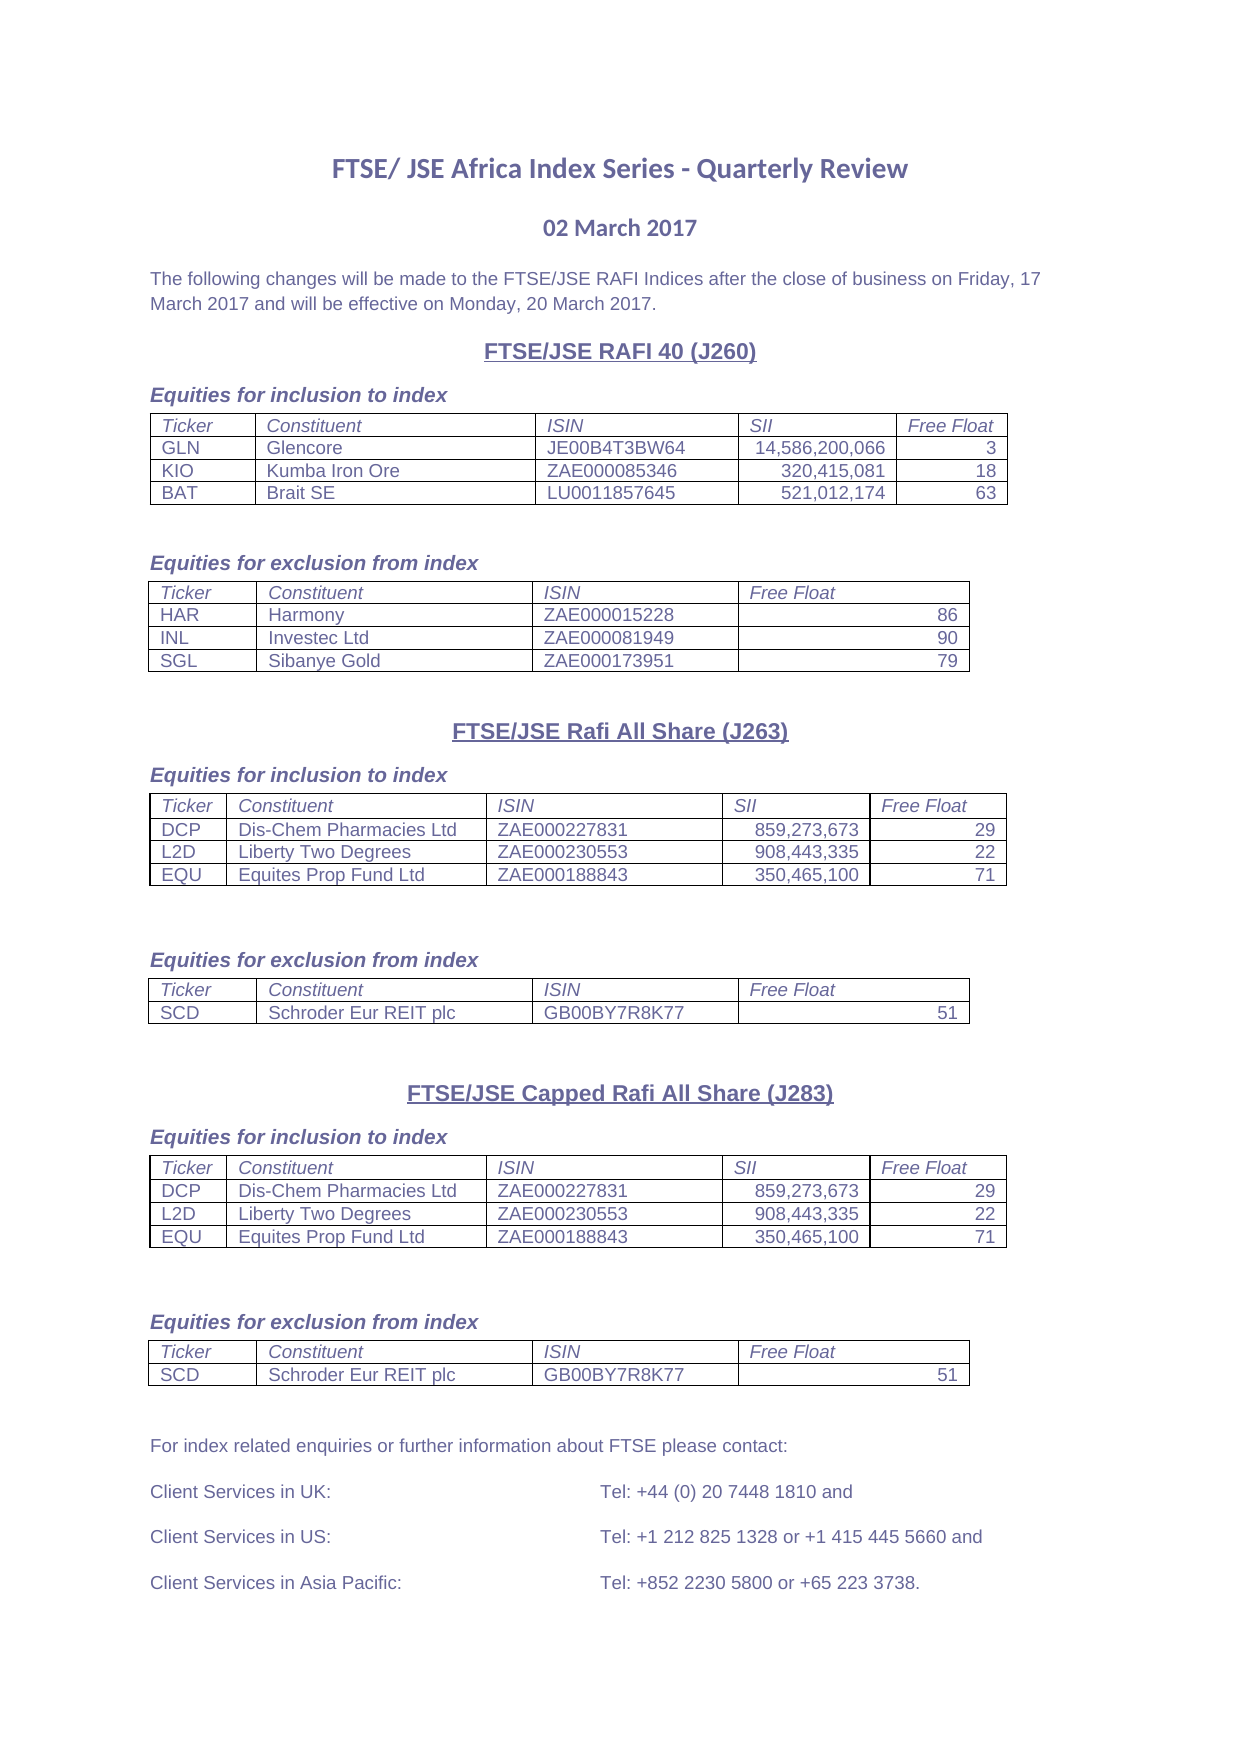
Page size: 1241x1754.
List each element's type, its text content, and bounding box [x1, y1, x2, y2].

table_cell Sibanye Gold [257, 650, 532, 671]
table_header Free Float [897, 414, 1007, 436]
subtitle Equities for inclusion to index [150, 1124, 1090, 1148]
table_cell L2D [151, 841, 226, 863]
text The following changes will be made to the FTSE/JSE RAFI Indices after the close of business on Friday, 17 March 2017 and will be effective on Monday, 20 March 2017. [150, 268, 1090, 314]
table_cell 3 [897, 437, 1007, 458]
table_cell EQU [151, 864, 226, 885]
table_header SII [739, 414, 896, 436]
table_cell 29 [871, 1180, 1006, 1202]
table_cell DCP [151, 1180, 226, 1202]
table_cell Schroder Eur REIT plc [257, 1364, 532, 1385]
table_header Constituent [257, 582, 532, 603]
table_header ISIN [487, 1156, 722, 1179]
table_cell Brait SE [256, 482, 535, 504]
table_header Ticker [149, 1341, 256, 1362]
table_cell 86 [739, 604, 969, 626]
table_header Free Float [739, 979, 969, 1001]
text 02 March 2017 [150, 212, 1090, 242]
table_cell 71 [871, 1226, 1006, 1247]
table_header ISIN [533, 979, 738, 1001]
table_cell ZAE000230553 [487, 1203, 722, 1224]
table_cell ZAE000085346 [536, 460, 738, 481]
subtitle Equities for exclusion from index [150, 948, 1090, 972]
table_cell KIO [151, 460, 255, 481]
table_header ISIN [487, 794, 722, 817]
table_cell 90 [739, 627, 969, 648]
table_cell ZAE000230553 [487, 841, 722, 863]
table_cell DCP [151, 819, 226, 840]
table_cell LU0011857645 [536, 482, 738, 504]
table_cell 14,586,200,066 [739, 437, 896, 458]
table_cell EQU [151, 1226, 226, 1247]
table_cell 350,465,100 [723, 864, 869, 885]
table_cell 29 [871, 819, 1006, 840]
table_cell Dis-Chem Pharmacies Ltd [227, 819, 486, 840]
table_header Free Float [871, 1156, 1006, 1179]
table_header Free Float [739, 582, 969, 603]
table_cell SGL [149, 650, 256, 671]
table_cell SCD [149, 1364, 256, 1385]
table_header Ticker [149, 979, 256, 1001]
table_cell Kumba Iron Ore [256, 460, 535, 481]
table_cell Investec Ltd [257, 627, 532, 648]
subtitle Equities for exclusion from index [150, 1309, 1090, 1333]
table_header SII [723, 794, 869, 817]
table_cell ZAE000188843 [487, 864, 722, 885]
table_cell 71 [871, 864, 1006, 885]
table_cell L2D [151, 1203, 226, 1224]
table_header ISIN [536, 414, 738, 436]
table_cell ZAE000227831 [487, 819, 722, 840]
table_cell GB00BY7R8K77 [533, 1002, 738, 1023]
table_cell GLN [151, 437, 255, 458]
table_cell Schroder Eur REIT plc [257, 1002, 532, 1023]
table_header Constituent [227, 794, 486, 817]
table_cell ZAE000227831 [487, 1180, 722, 1202]
table_cell HAR [149, 604, 256, 626]
table_header Constituent [256, 414, 535, 436]
table_cell Glencore [256, 437, 535, 458]
table_cell 320,415,081 [739, 460, 896, 481]
table_cell ZAE000188843 [487, 1226, 722, 1247]
subtitle Equities for inclusion to index [150, 763, 1090, 787]
subtitle FTSE/JSE Capped Rafi All Share (J283) [150, 1079, 1090, 1106]
table_cell Harmony [257, 604, 532, 626]
table_cell Equites Prop Fund Ltd [227, 864, 486, 885]
table_cell BAT [151, 482, 255, 504]
table_cell 859,273,673 [723, 819, 869, 840]
table_cell 22 [871, 1203, 1006, 1224]
table_header Ticker [151, 1156, 226, 1179]
table_cell Equites Prop Fund Ltd [227, 1226, 486, 1247]
subtitle FTSE/JSE RAFI 40 (J260) [150, 338, 1090, 364]
table_cell 51 [739, 1002, 969, 1023]
table_header Ticker [149, 582, 256, 603]
table_header Constituent [227, 1156, 486, 1179]
table_cell ZAE000015228 [533, 604, 738, 626]
table_header SII [723, 1156, 869, 1179]
table_header Ticker [151, 794, 226, 817]
text Client Services in US: Tel: +1 212 825 1328 or +1 415 445 5660 and [150, 1526, 1090, 1548]
table_cell JE00B4T3BW64 [536, 437, 738, 458]
text For index related enquiries or further information about FTSE please contact: [150, 1435, 1090, 1457]
table_cell Liberty Two Degrees [227, 1203, 486, 1224]
table_header Constituent [257, 1341, 532, 1362]
subtitle Equities for exclusion from index [150, 550, 1090, 574]
table_cell SCD [149, 1002, 256, 1023]
table_cell Dis-Chem Pharmacies Ltd [227, 1180, 486, 1202]
table_cell 63 [897, 482, 1007, 504]
subtitle Equities for inclusion to index [150, 383, 1090, 407]
table_cell 908,443,335 [723, 1203, 869, 1224]
table_cell INL [149, 627, 256, 648]
table_cell ZAE000173951 [533, 650, 738, 671]
table_cell Liberty Two Degrees [227, 841, 486, 863]
table_header Ticker [151, 414, 255, 436]
table_cell 79 [739, 650, 969, 671]
table_cell 859,273,673 [723, 1180, 869, 1202]
table_header Free Float [871, 794, 1006, 817]
text Client Services in UK: Tel: +44 (0) 20 7448 1810 and [150, 1481, 1090, 1502]
table_cell 350,465,100 [723, 1226, 869, 1247]
table_cell 22 [871, 841, 1006, 863]
subtitle FTSE/JSE Rafi All Share (J263) [150, 718, 1090, 744]
table_header Constituent [257, 979, 532, 1001]
table_header ISIN [533, 582, 738, 603]
table_cell 521,012,174 [739, 482, 896, 504]
table_header Free Float [739, 1341, 969, 1362]
table_header ISIN [533, 1341, 738, 1362]
table_cell 908,443,335 [723, 841, 869, 863]
table_cell 51 [739, 1364, 969, 1385]
table_cell 18 [897, 460, 1007, 481]
text FTSE/ JSE Africa Index Series - Quarterly Review [150, 150, 1090, 186]
text Client Services in Asia Pacific: Tel: +852 2230 5800 or +65 223 3738. [150, 1572, 1090, 1593]
table_cell ZAE000081949 [533, 627, 738, 648]
table_cell GB00BY7R8K77 [533, 1364, 738, 1385]
